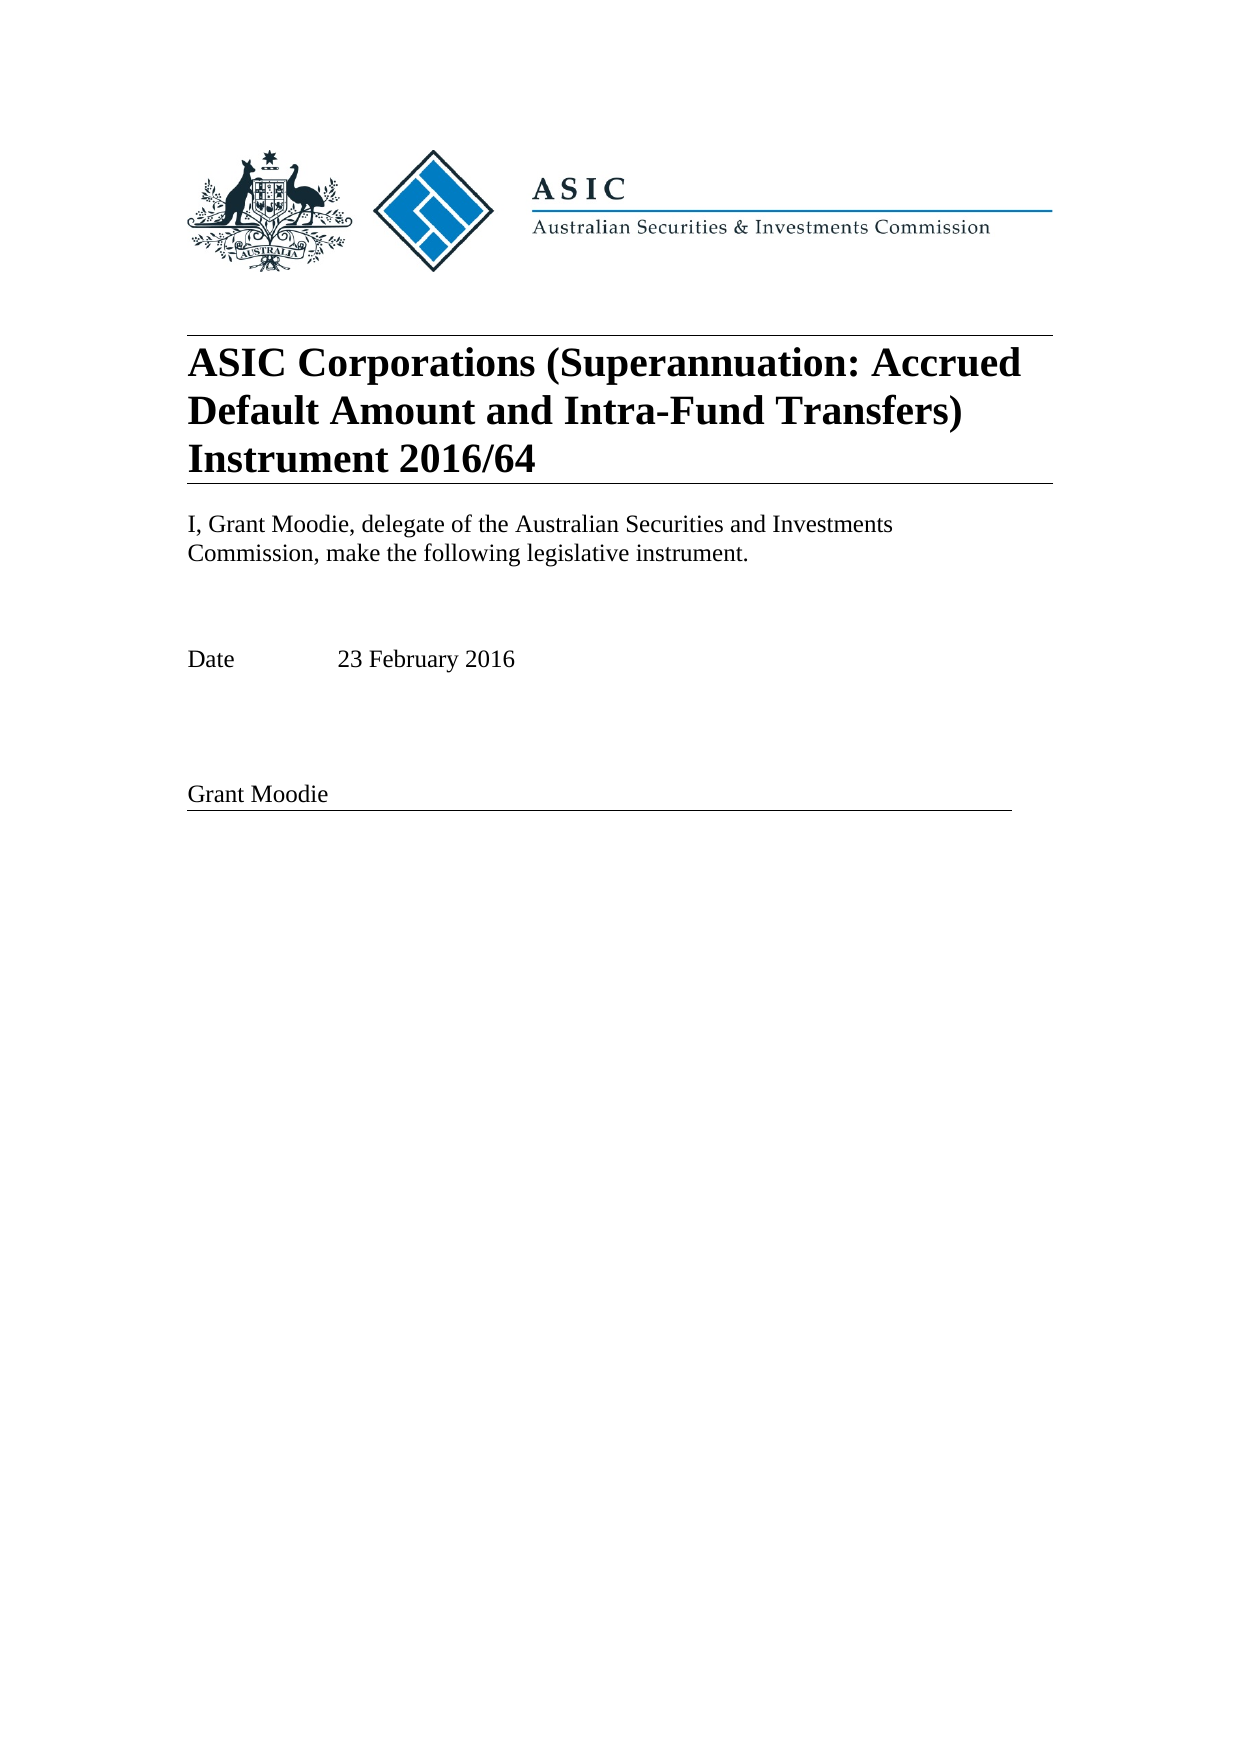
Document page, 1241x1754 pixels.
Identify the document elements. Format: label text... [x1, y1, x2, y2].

text Grant Moodie [187, 779, 1012, 810]
text I, Grant Moodie, delegate of the Australian Securities and Investments Commission, make the following legislative instrument. [187, 509, 1012, 567]
text Date 23 February 2016 [187, 644, 1012, 673]
picture [187, 150, 1053, 272]
title ASIC Corporations (Superannuation: Accrued Default Amount and Intra-Fund Transfers) Instrument 2016/64 [187, 336, 1053, 483]
